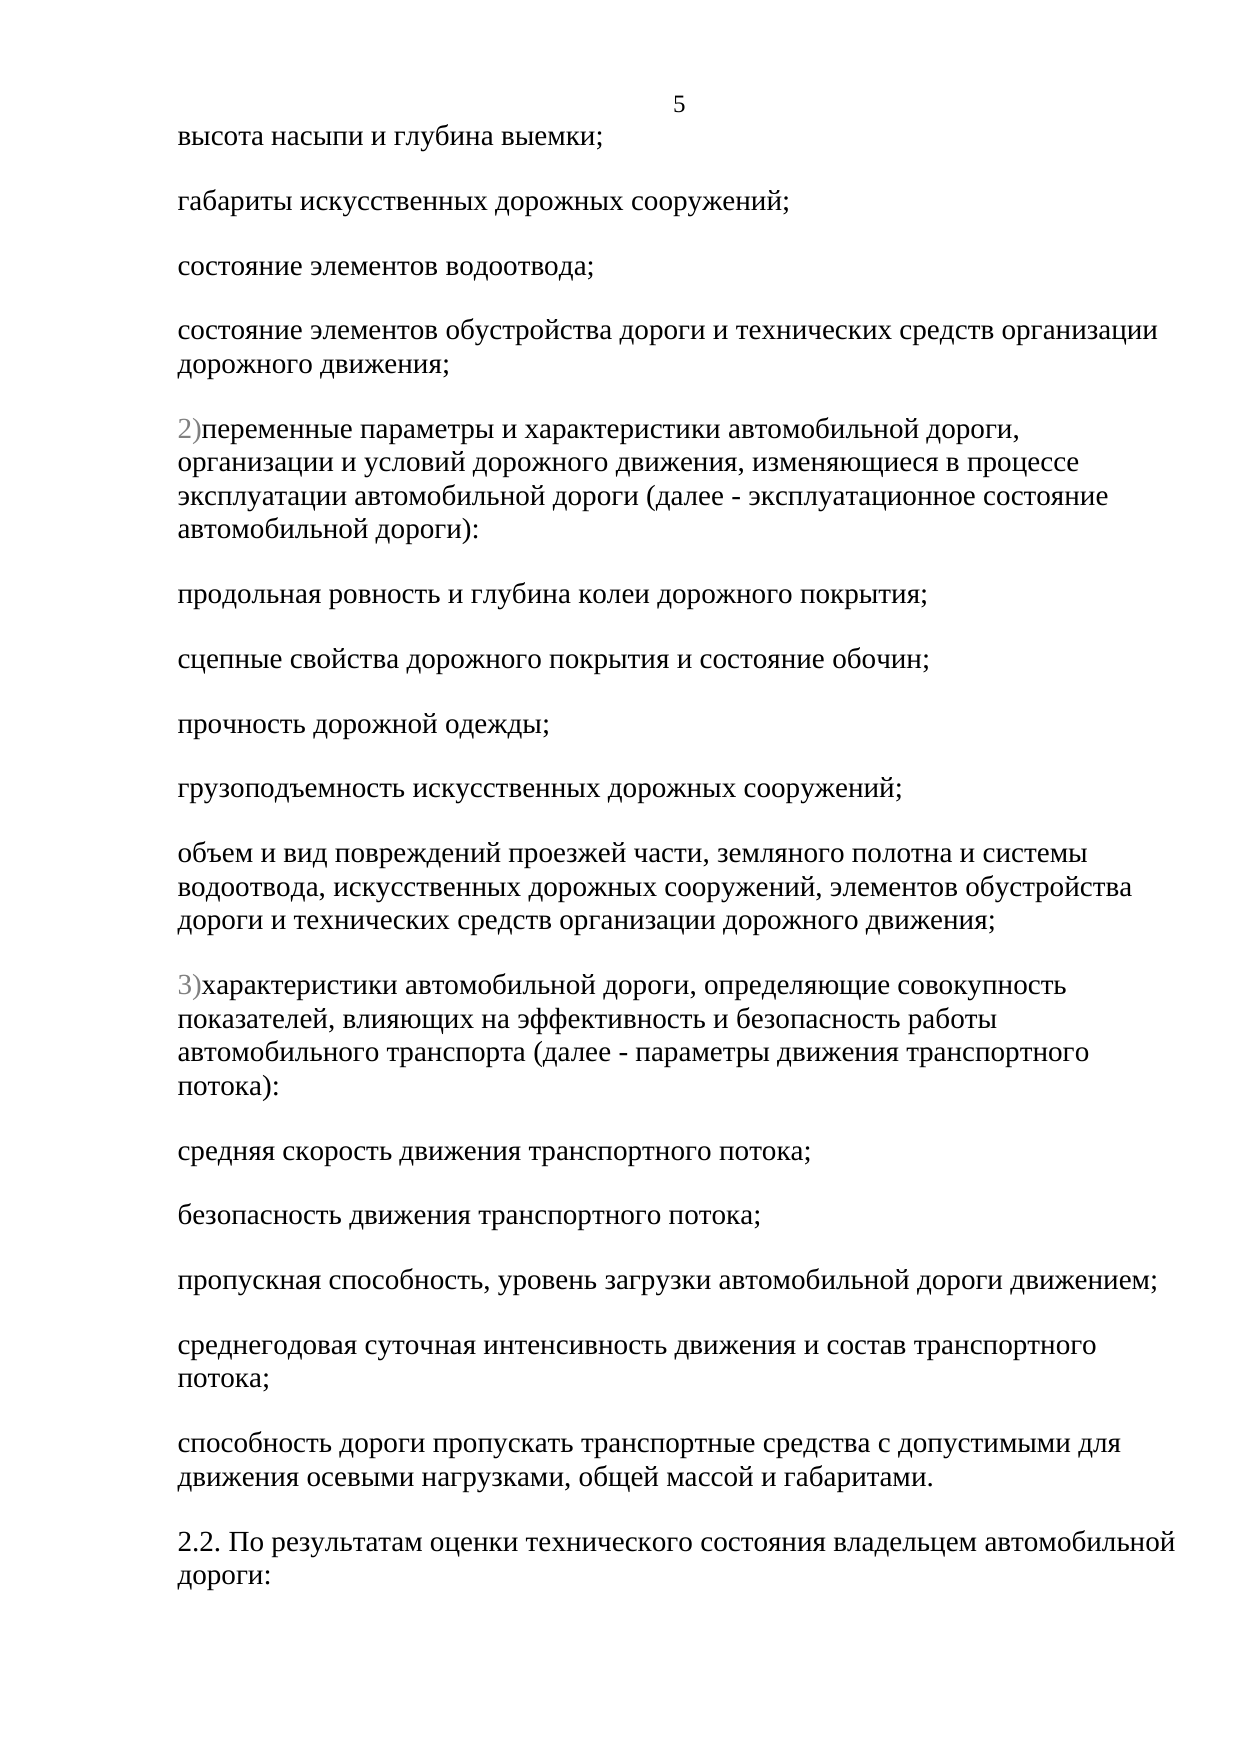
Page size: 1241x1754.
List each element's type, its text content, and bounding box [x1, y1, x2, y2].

text способность дороги пропускать транспортные средства с допустимыми для движения осевыми нагрузками, общей массой и габаритами. [177, 1425, 1181, 1492]
text 2.2. По результатам оценки технического состояния владельцем автомобильной дороги: [177, 1524, 1181, 1591]
text средняя скорость движения транспортного потока; [177, 1133, 1181, 1166]
text пропускная способность, уровень загрузки автомобильной дороги движением; [177, 1262, 1181, 1296]
text 2)переменные параметры и характеристики автомобильной дороги, организации и условий дорожного движения, изменяющиеся в процессе эксплуатации автомобильной дороги (далее - эксплуатационное состояние автомобильной дороги): [177, 411, 1181, 545]
text состояние элементов обустройства дороги и технических средств организации дорожного движения; [177, 312, 1181, 379]
text состояние элементов водоотвода; [177, 248, 1181, 281]
text безопасность движения транспортного потока; [177, 1197, 1181, 1231]
text габариты искусственных дорожных сооружений; [177, 183, 1181, 216]
text продольная ровность и глубина колеи дорожного покрытия; [177, 576, 1181, 610]
text прочность дорожной одежды; [177, 706, 1181, 739]
text объем и вид повреждений проезжей части, земляного полотна и системы водоотвода, искусственных дорожных сооружений, элементов обустройства дороги и технических средств организации дорожного движения; [177, 835, 1181, 936]
text 3)характеристики автомобильной дороги, определяющие совокупность показателей, влияющих на эффективность и безопасность работы автомобильного транспорта (далее - параметры движения транспортного потока): [177, 967, 1181, 1101]
text грузоподъемность искусственных дорожных сооружений; [177, 771, 1181, 804]
text сцепные свойства дорожного покрытия и состояние обочин; [177, 641, 1181, 674]
text высота насыпи и глубина выемки; [177, 118, 1181, 152]
text среднегодовая суточная интенсивность движения и состав транспортного потока; [177, 1327, 1181, 1394]
